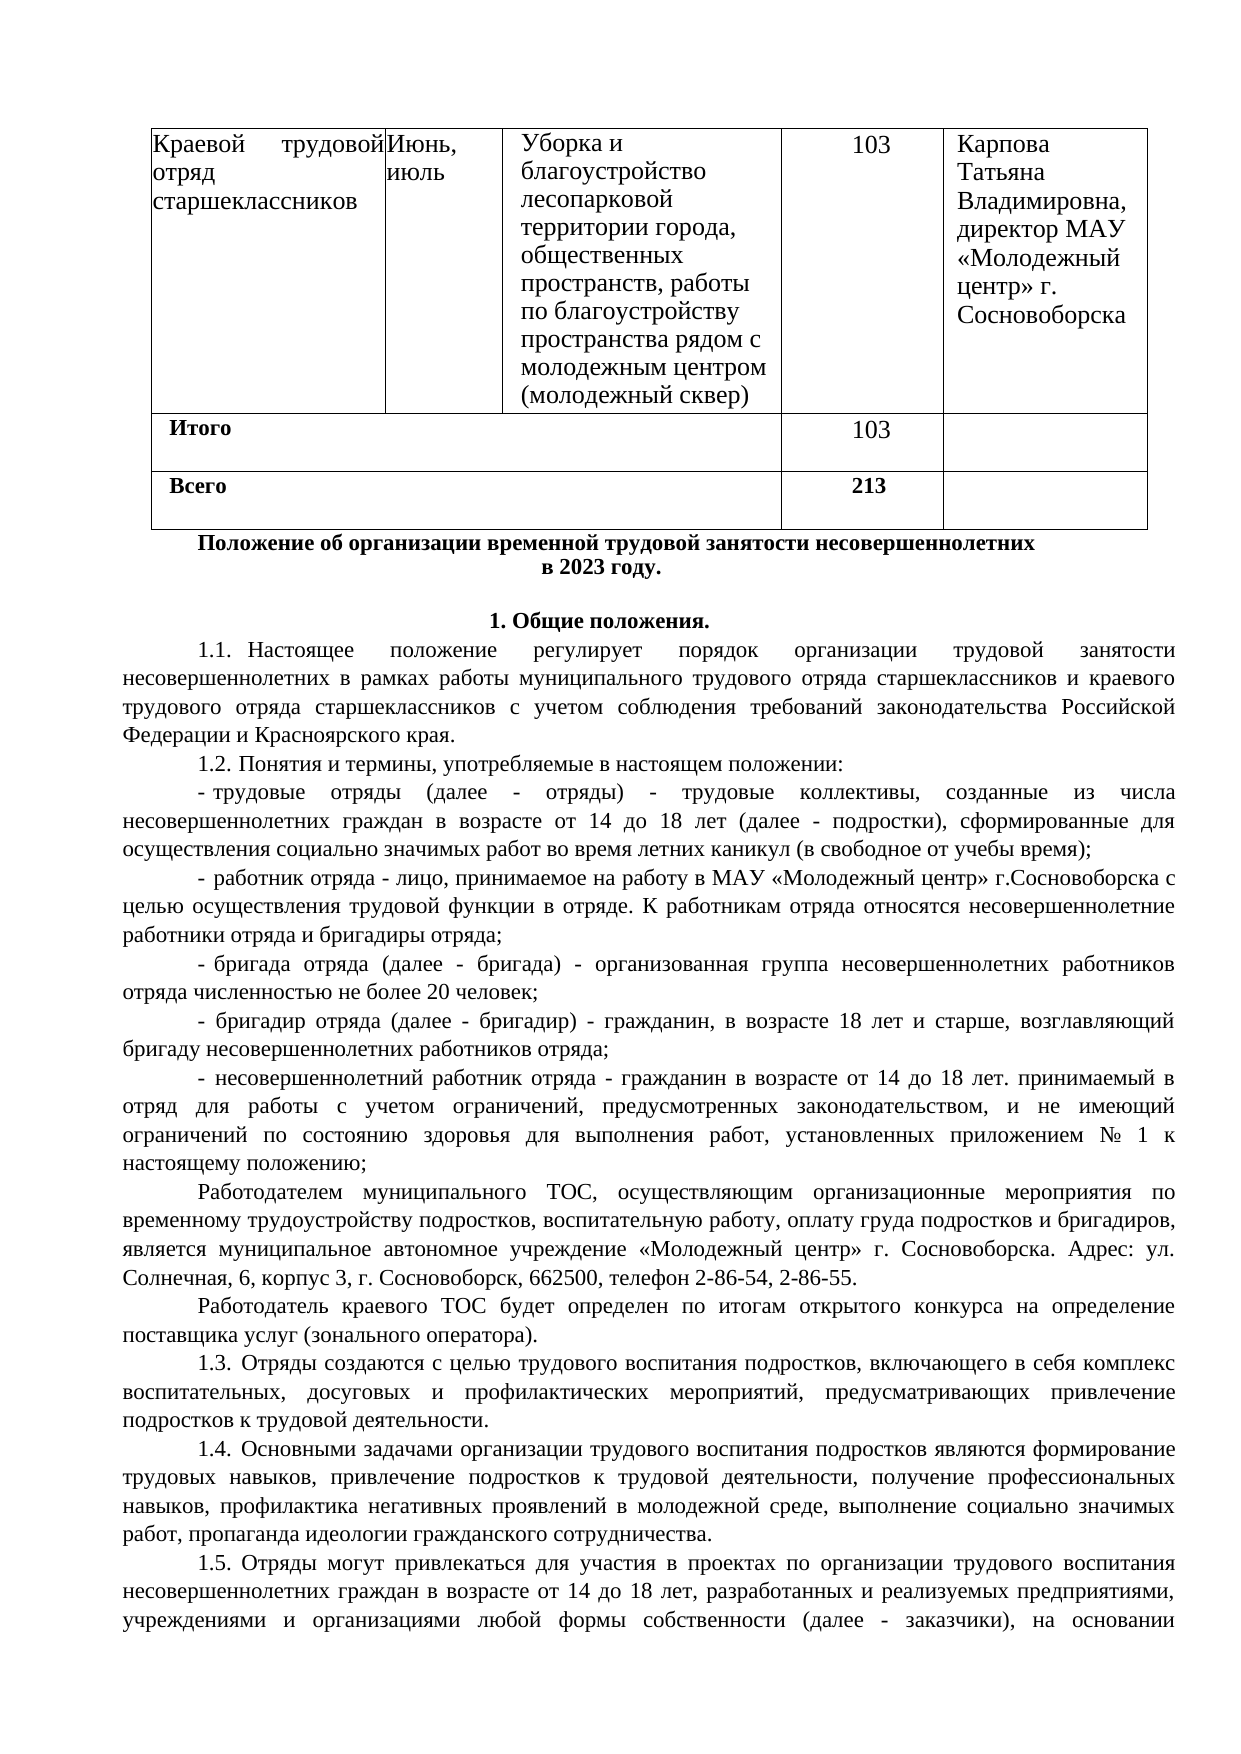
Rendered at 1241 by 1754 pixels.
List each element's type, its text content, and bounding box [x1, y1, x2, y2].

text Положение об организации временной трудовой занятости несовершеннолетних [122, 532, 1181, 555]
text 1. Общие положения. [489, 606, 1181, 634]
table_cell Уборка и благоустройство лесопарковой территории города, общественных пространств, работы по благоустройству пространства рядом с молодежным центром (молодежный сквер) [503, 129, 781, 413]
list Основными задачами организации трудового воспитания подростков являются формирование трудовых навыков, привлечение подростков к трудовой деятельности, получение профессиональных навыков, профилактика негативных проявлений в молодежной среде, выполнение социально значимых работ, пропаганда идеологии гражданского сотрудничества. [122, 1433, 1177, 1548]
table_cell 103 [782, 129, 943, 413]
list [122, 1548, 1177, 1633]
table_cell Карпова Татьяна Владимировна, директор МАУ «Молодежный центр» г. Сосновоборска [944, 129, 1147, 413]
table_cell Июнь, июль [386, 129, 502, 413]
list Отряды создаются с целью трудового воспитания подростков, включающего в себя комплекс воспитательных, досуговых и профилактических мероприятий, предусматривающих привлечение подростков к трудовой деятельности. [122, 1348, 1177, 1433]
list трудовые отряды (далее - отряды) - трудовые коллективы, созданные из числа несовершеннолетних граждан в возрасте от 14 до 18 лет (далее - подростки), сформированные для осуществления социально значимых работ во время летних каникул (в свободное от учебы время); [122, 777, 1177, 863]
list несовершеннолетний работник отряда - гражданин в возрасте от 14 до 18 лет. принимаемый в отряд для работы с учетом ограничений, предусмотренных законодательством, и не имеющий ограничений по состоянию здоровья для выполнения работ, установленных приложением № 1 к настоящему положению; [122, 1062, 1177, 1177]
table_cell Итого [152, 414, 781, 471]
table_cell [944, 472, 1147, 529]
list бригада отряда (далее - бригада) - организованная группа несовершеннолетних работников отряда численностью не более 20 человек; [122, 948, 1177, 1005]
text Работодатель краевого ТОС будет определен по итогам открытого конкурса на определение поставщика услуг (зонального оператора). [122, 1291, 1177, 1348]
text Работодателем муниципального ТОС, осуществляющим организационные мероприятия по временному трудоустройству подростков, воспитательную работу, оплату груда подростков и бригадиров, является муниципальное автономное учреждение «Молодежный центр» г. Сосновоборска. Адрес: ул. Солнечная, 6, корпус 3, г. Сосновоборск, 662500, телефон 2-86-54, 2-86-55. [122, 1177, 1177, 1291]
text в 2023 году. [541, 556, 1181, 579]
table_cell 103 [782, 414, 943, 471]
list Понятия и термины, употребляемые в настоящем положении: [122, 748, 1181, 777]
table_cell Всего [152, 472, 781, 529]
table_cell 213 [782, 472, 943, 529]
list Настоящее положение регулирует порядок организации трудовой занятости несовершеннолетних в рамках работы муниципального трудового отряда старшеклассников и краевого трудового отряда старшеклассников с учетом соблюдения требований законодательства Российской Федерации и Красноярского края. [122, 634, 1177, 748]
table_cell Краевой трудовой отряд старшеклассников [152, 129, 385, 413]
list бригадир отряда (далее - бригадир) - гражданин, в возрасте 18 лет и старше, возглавляющий бригаду несовершеннолетних работников отряда; [122, 1005, 1177, 1062]
list работник отряда - лицо, принимаемое на работу в МАУ «Молодежный центр» г.Сосновоборска с целью осуществления трудовой функции в отряде. К работникам отряда относятся несовершеннолетние работники отряда и бригадиры отряда; [122, 863, 1177, 948]
table_cell [944, 414, 1147, 471]
